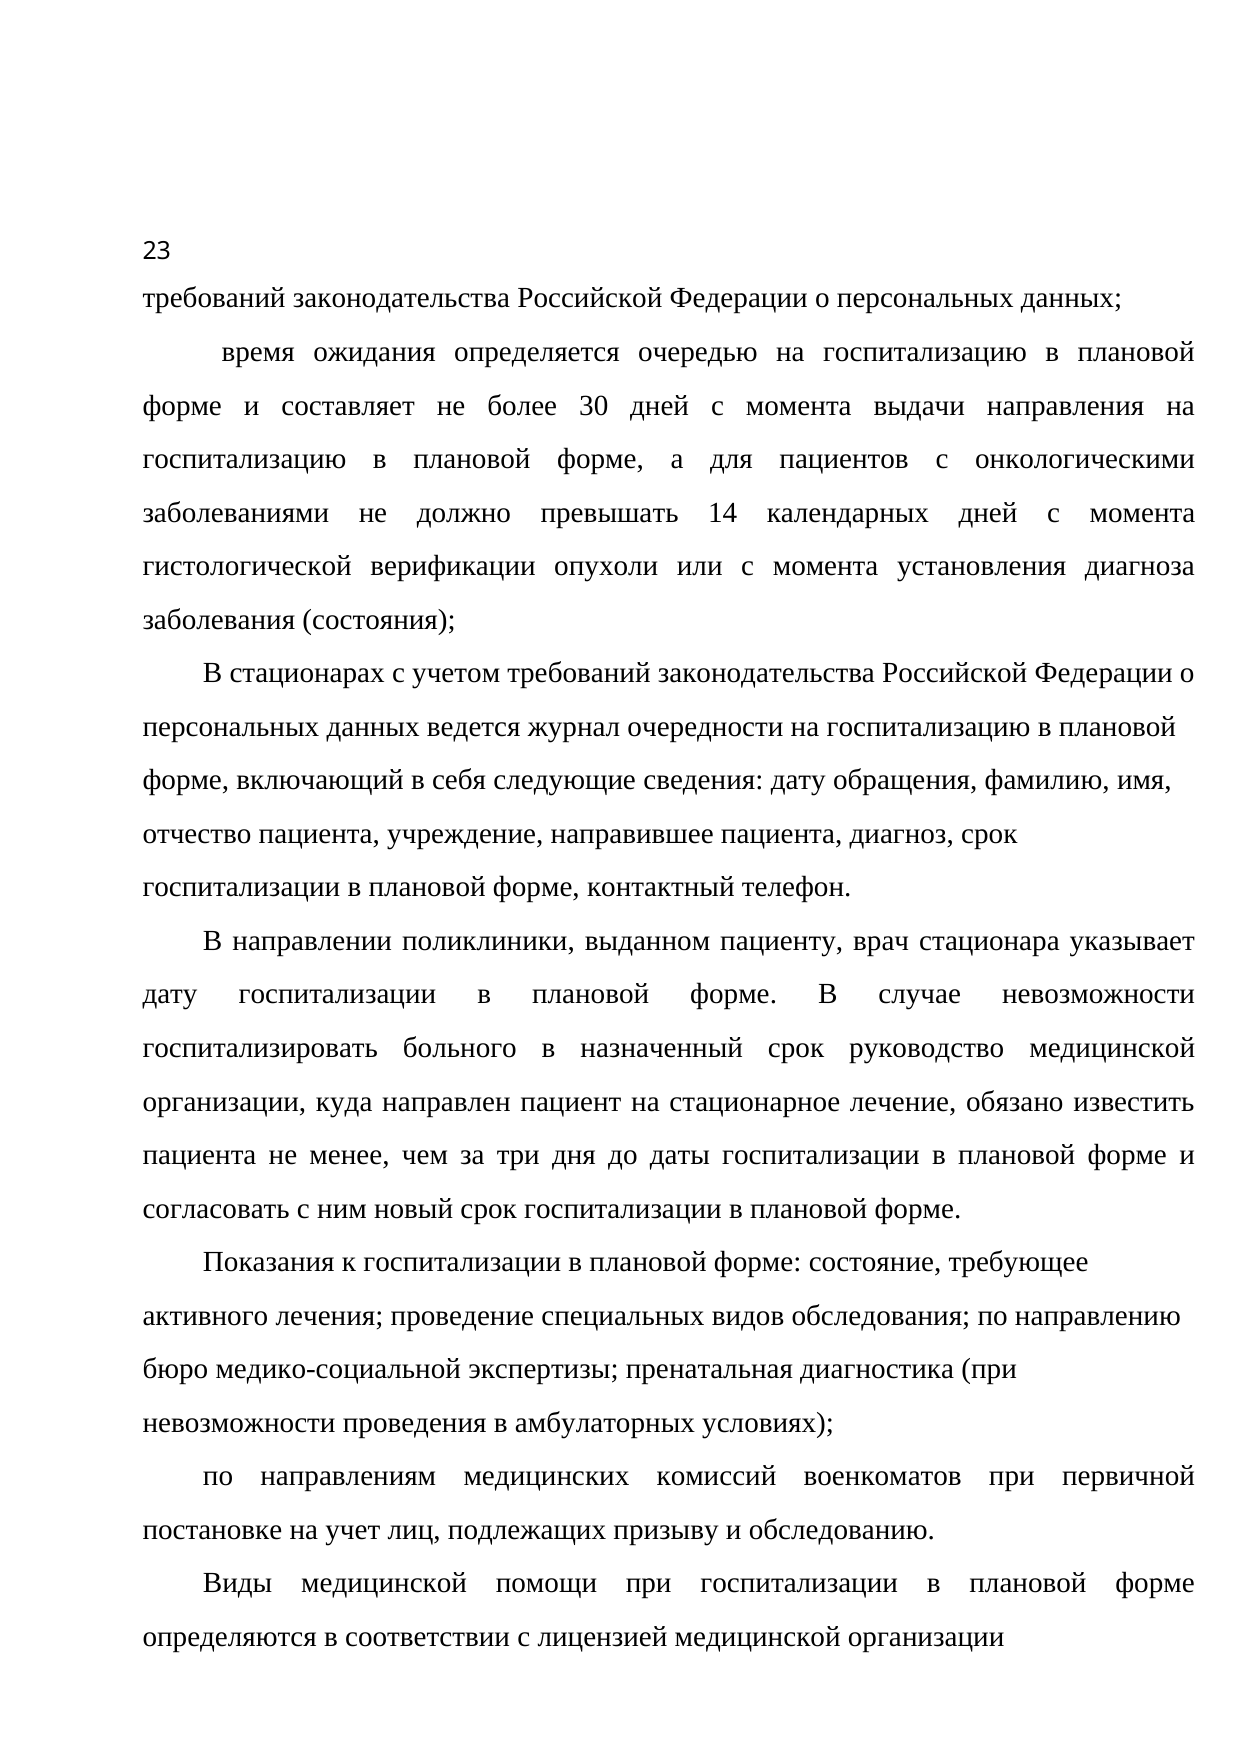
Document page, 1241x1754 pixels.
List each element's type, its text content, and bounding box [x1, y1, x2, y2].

text 23 [142, 238, 1196, 265]
text по направлениям медицинских комиссий военкоматов при первичной постановке на учет лиц, подлежащих призыву и обследованию. [142, 1443, 1196, 1550]
text В направлении поликлиники, выданном пациенту, врач стационара указывает дату госпитализации в плановой форме. В случае невозможности госпитализировать больного в назначенный срок руководство медицинской организации, куда направлен пациент на стационарное лечение, обязано известить пациента не менее, чем за три дня до даты госпитализации в плановой форме и согласовать с ним новый срок госпитализации в плановой форме. [142, 907, 1196, 1229]
text Виды медицинской помощи при госпитализации в плановой форме определяются в соответствии с лицензией медицинской организации [142, 1550, 1196, 1657]
text В стационарах с учетом требований законодательства Российской Федерации о персональных данных ведется журнал очередности на госпитализацию в плановой форме, включающий в себя следующие сведения: дату обращения, фамилию, имя, отчество пациента, учреждение, направившее пациента, диагноз, срок госпитализации в плановой форме, контактный телефон. [142, 640, 1196, 907]
text время ожидания определяется очередью на госпитализацию в плановой форме и составляет не более 30 дней с момента выдачи направления на госпитализацию в плановой форме, а для пациентов с онкологическими заболеваниями не должно превышать 14 календарных дней с момента гистологической верификации опухоли или с момента установления диагноза заболевания (состояния); [142, 318, 1196, 640]
text требований законодательства Российской Федерации о персональных данных; [142, 265, 1196, 318]
text Показания к госпитализации в плановой форме: состояние, требующее активного лечения; проведение специальных видов обследования; по направлению бюро медико-социальной экспертизы; пренатальная диагностика (при невозможности проведения в амбулаторных условиях); [142, 1229, 1196, 1443]
